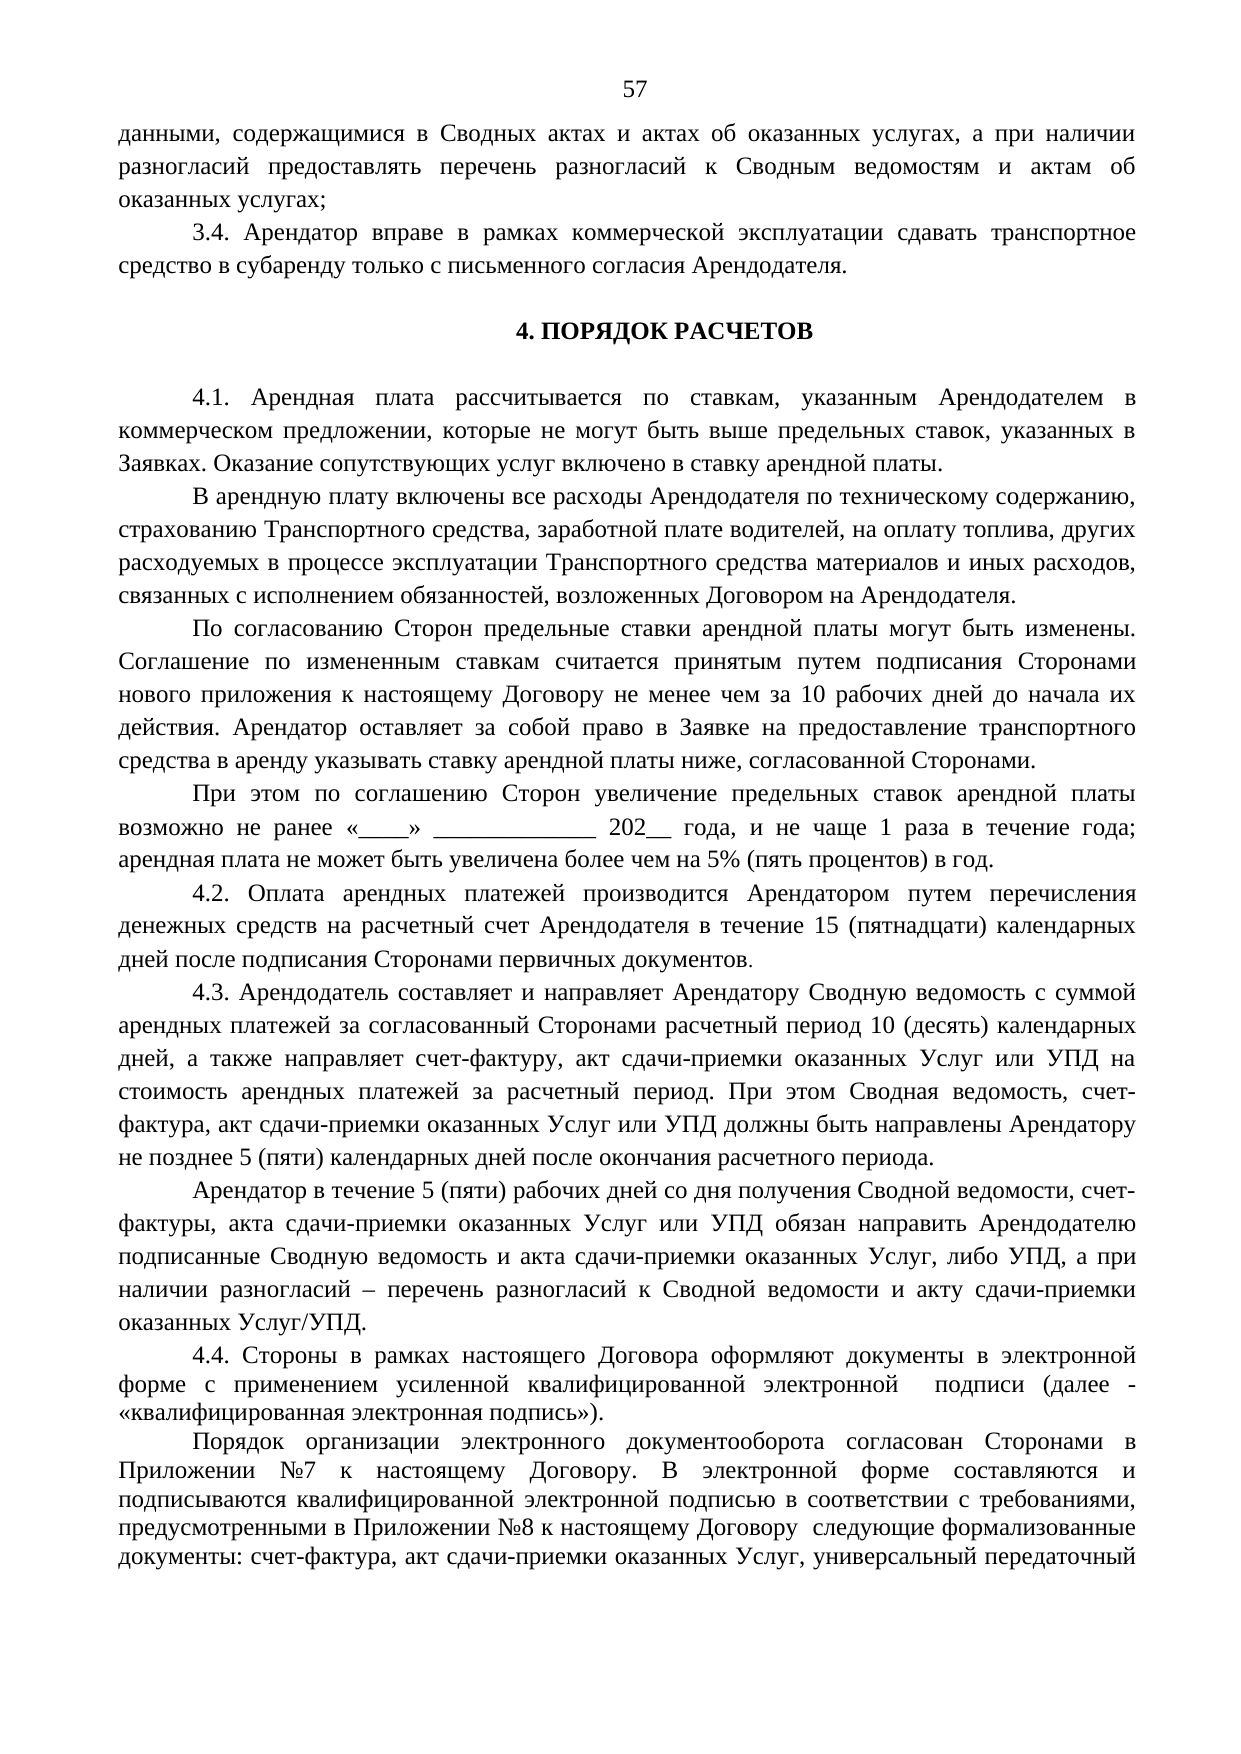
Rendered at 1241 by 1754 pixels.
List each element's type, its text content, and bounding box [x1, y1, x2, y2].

text 4. ПОРЯДОК РАСЧЕТОВ [118, 316, 1137, 345]
text 3.4. Арендатор вправе в рамках коммерческой эксплуатации сдавать транспортное средство в субаренду только с письменного согласия Арендодателя. [118, 217, 1137, 279]
text В арендную плату включены все расходы Арендодателя по техническому содержанию, страхованию Транспортного средства, заработной плате водителей, на оплату топлива, других расходуемых в процессе эксплуатации Транспортного средства материалов и иных расходов, связанных с исполнением обязанностей, возложенных Договором на Арендодателя. [118, 481, 1137, 609]
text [118, 118, 1137, 213]
text 4.3. Арендодатель составляет и направляет Арендатору Сводную ведомость с суммой арендных платежей за согласованный Сторонами расчетный период 10 (десять) календарных дней, а также направляет счет-фактуру, акт сдачи-приемки оказанных Услуг или УПД на стоимость арендных платежей за расчетный период. При этом Сводная ведомость, счет-фактура, акт сдачи-приемки оказанных Услуг или УПД должны быть направлены Арендатору не позднее 5 (пяти) календарных дней после окончания расчетного периода. [118, 977, 1137, 1171]
text При этом по соглашению Сторон увеличение предельных ставок арендной платы возможно не ранее «____» _____________ 202__ года, и не чаще 1 раза в течение года; арендная плата не может быть увеличена более чем на 5% (пять процентов) в год. [118, 778, 1137, 873]
text По согласованию Сторон предельные ставки арендной платы могут быть изменены. Соглашение по измененным ставкам считается принятым путем подписания Сторонами нового приложения к настоящему Договору не менее чем за 10 рабочих дней до начала их действия. Арендатор оставляет за собой право в Заявке на предоставление транспортного средства в аренду указывать ставку арендной платы ниже, согласованной Сторонами. [118, 613, 1137, 774]
text 4.2. Оплата арендных платежей производится Арендатором путем перечисления денежных средств на расчетный счет Арендодателя в течение 15 (пятнадцати) календарных дней после подписания Сторонами первичных документов. [118, 878, 1137, 972]
list 4.4. Стороны в рамках настоящего Договора оформляют документы в электронной форме с применением усиленной квалифицированной электронной подписи (далее - «квалифицированная электронная подпись»). [118, 1340, 1137, 1426]
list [118, 1426, 1137, 1570]
text 4.1. Арендная плата рассчитывается по ставкам, указанным Арендодателем в коммерческом предложении, которые не могут быть выше предельных ставок, указанных в Заявках. Оказание сопутствующих услуг включено в ставку арендной платы. [118, 382, 1137, 477]
text Арендатор в течение 5 (пяти) рабочих дней со дня получения Сводной ведомости, счет-фактуры, акта сдачи-приемки оказанных Услуг или УПД обязан направить Арендодателю подписанные Сводную ведомость и акта сдачи-приемки оказанных Услуг, либо УПД, а при наличии разногласий – перечень разногласий к Сводной ведомости и акту сдачи-приемки оказанных Услуг/УПД. [118, 1175, 1137, 1336]
